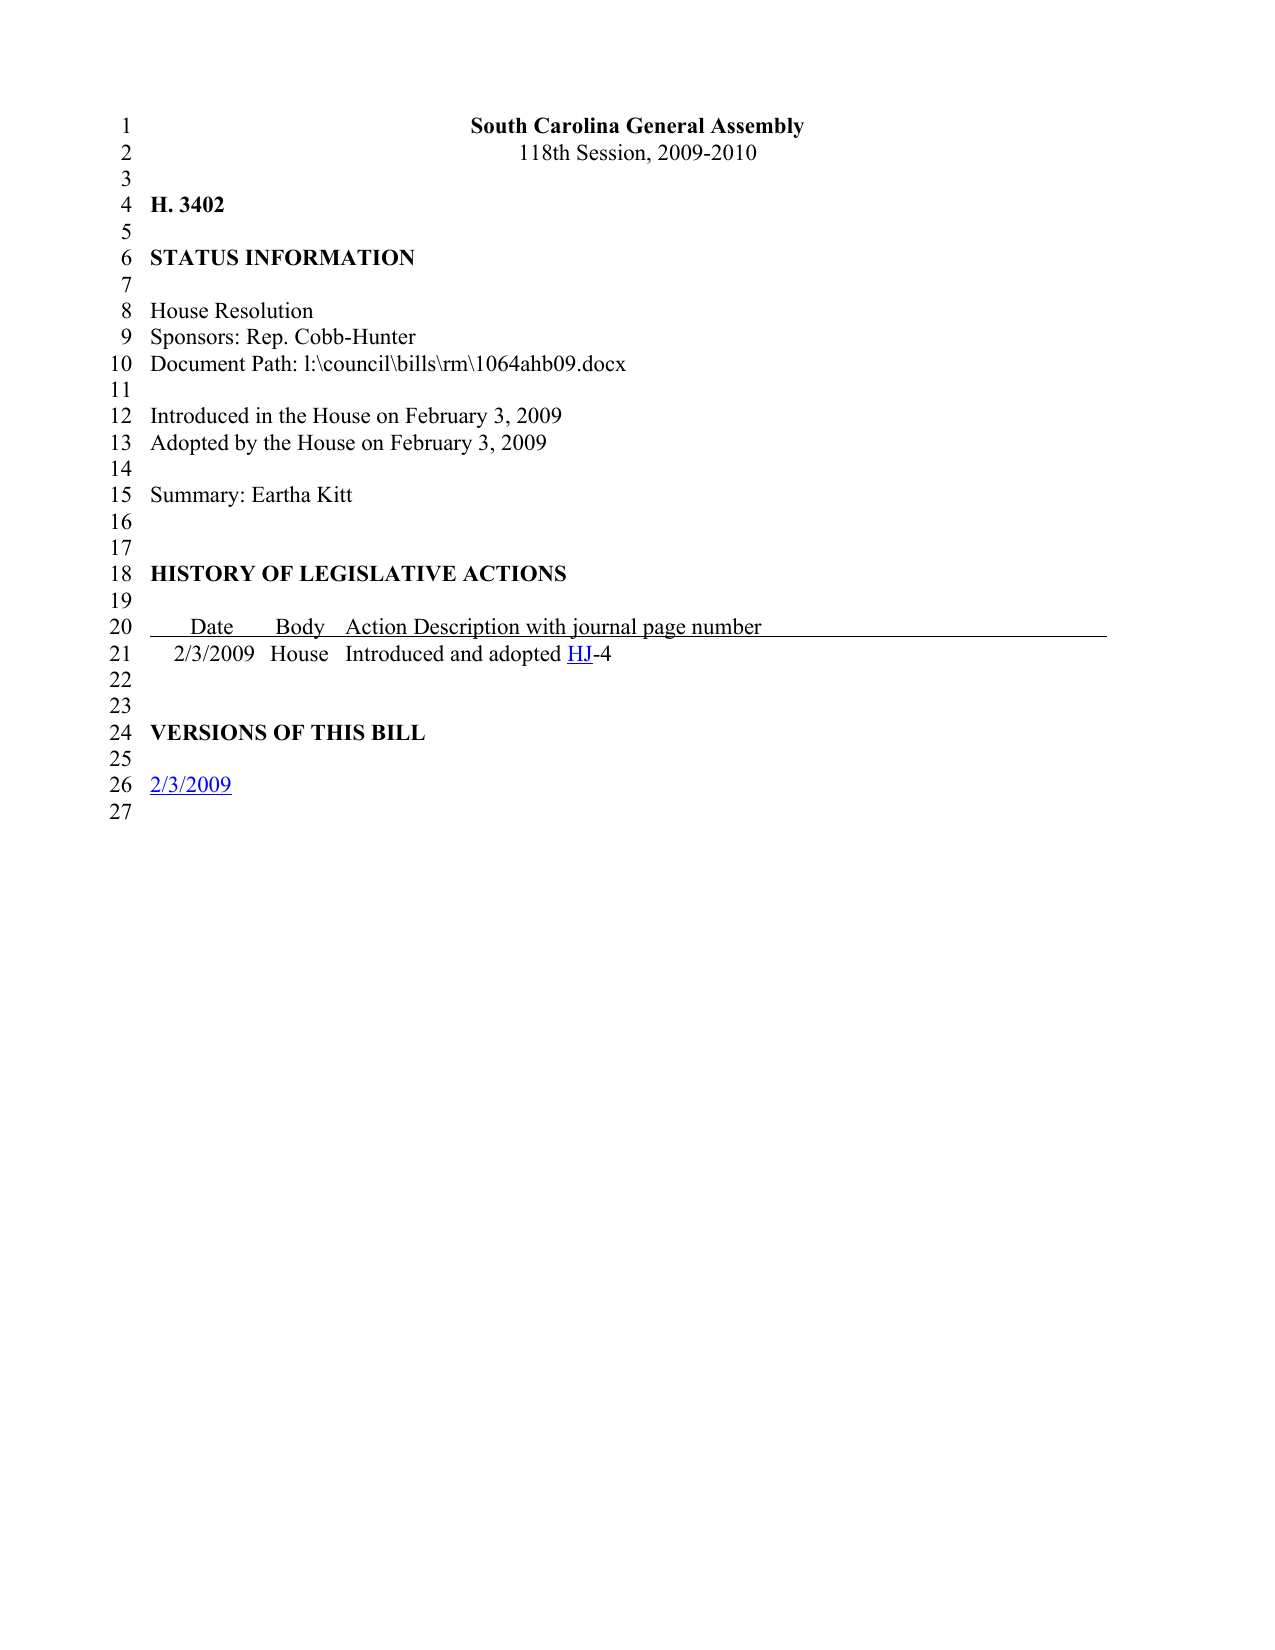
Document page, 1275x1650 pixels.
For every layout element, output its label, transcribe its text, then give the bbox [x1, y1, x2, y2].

text STATUS INFORMATION [150, 244, 1125, 271]
text Document Path: l:\council\bills\rm\1064ahb09.docx [150, 350, 1125, 376]
text Summary: Eartha Kitt [150, 481, 1125, 508]
text 2/3/2009 [150, 771, 1125, 798]
text HISTORY OF LEGISLATIVE ACTIONS [150, 561, 1125, 587]
text House Resolution [150, 297, 1125, 323]
text South Carolina General Assembly [150, 112, 1125, 139]
text Introduced in the House on February 3, 2009 [150, 402, 1125, 429]
text Date Body Action Description with journal page number [150, 613, 1125, 639]
text H. 3402 [150, 192, 1125, 218]
text Adopted by the House on February 3, 2009 [150, 429, 1125, 455]
text 118th Session, 2009-2010 [150, 139, 1125, 165]
text Sponsors: Rep. Cobb-Hunter [150, 323, 1125, 350]
text 2/3/2009 House Introduced and adopted HJ-4 [150, 639, 1125, 666]
text VERSIONS OF THIS BILL [150, 719, 1125, 745]
